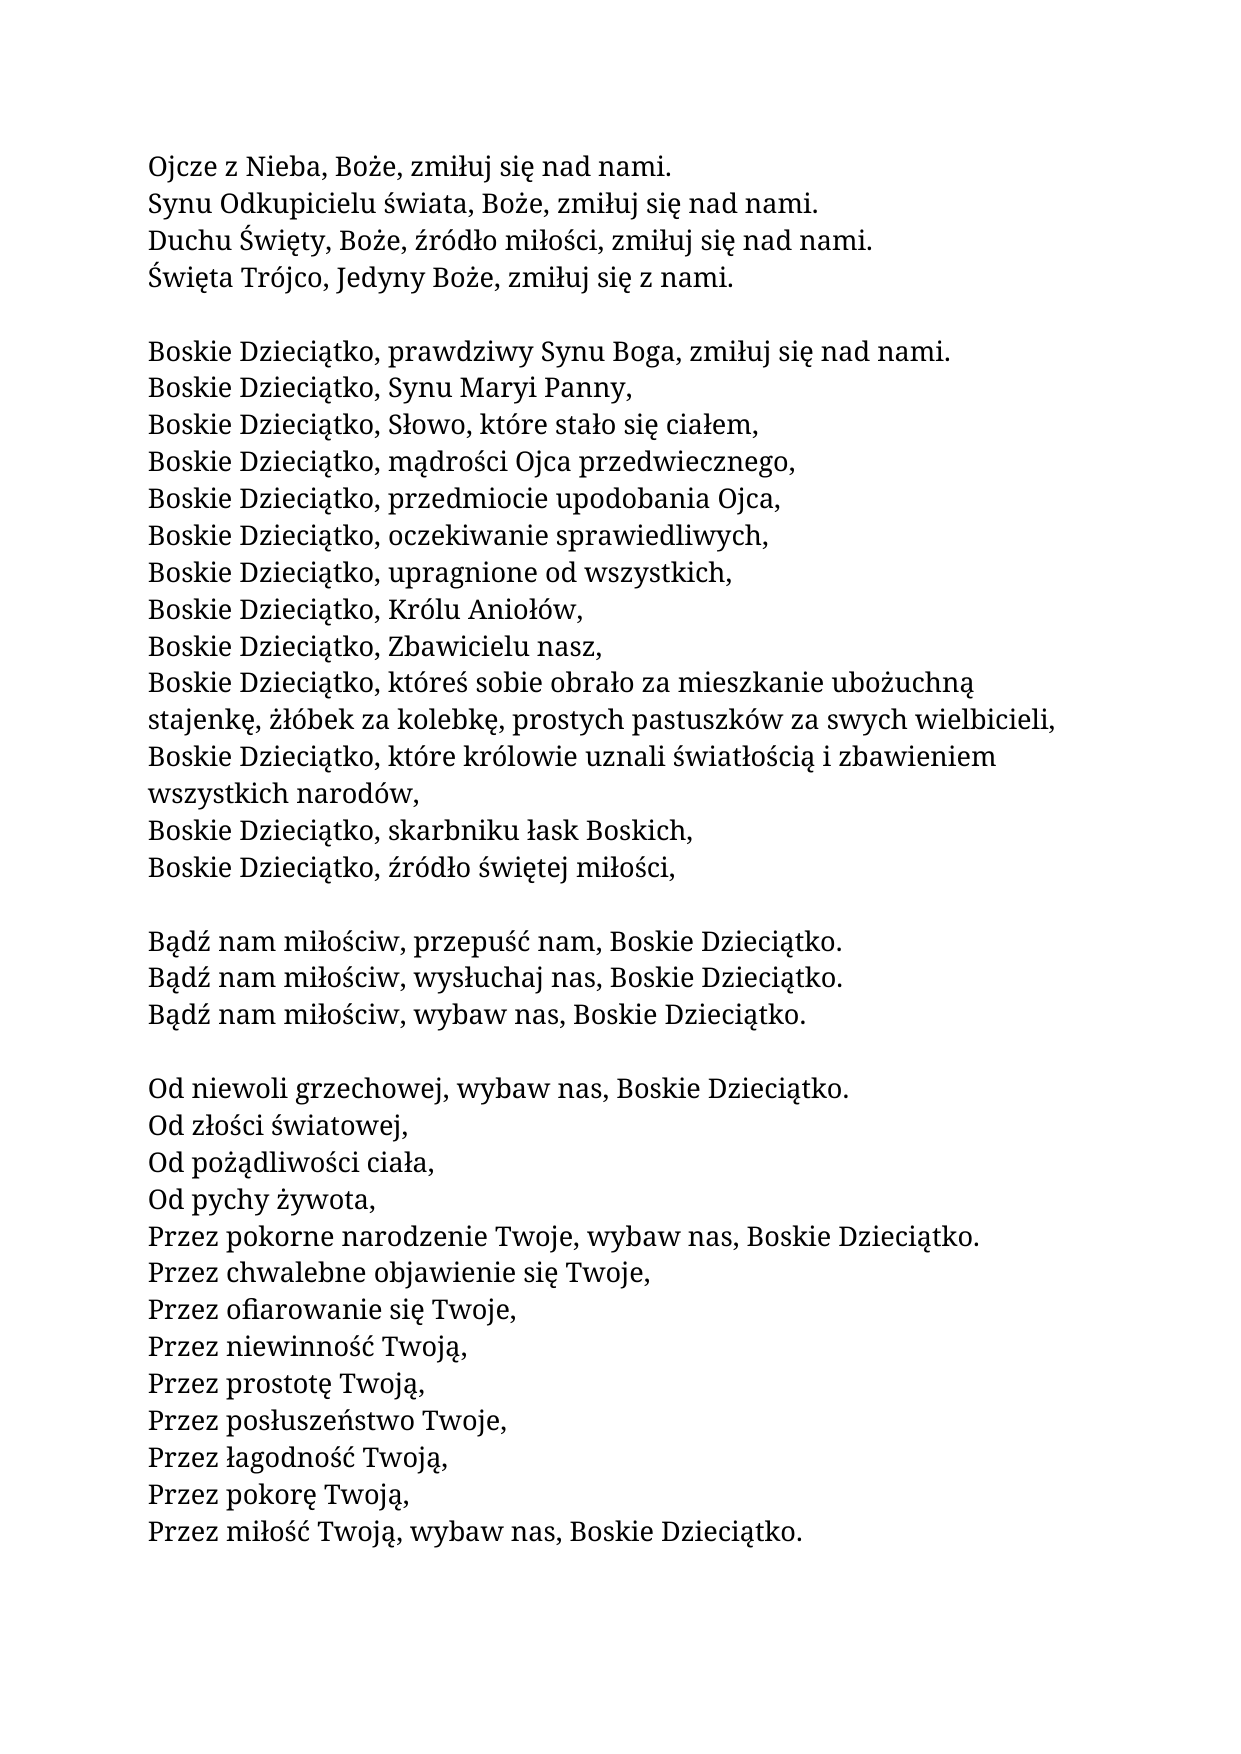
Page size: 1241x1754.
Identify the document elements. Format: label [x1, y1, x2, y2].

text [148, 148, 1093, 1586]
